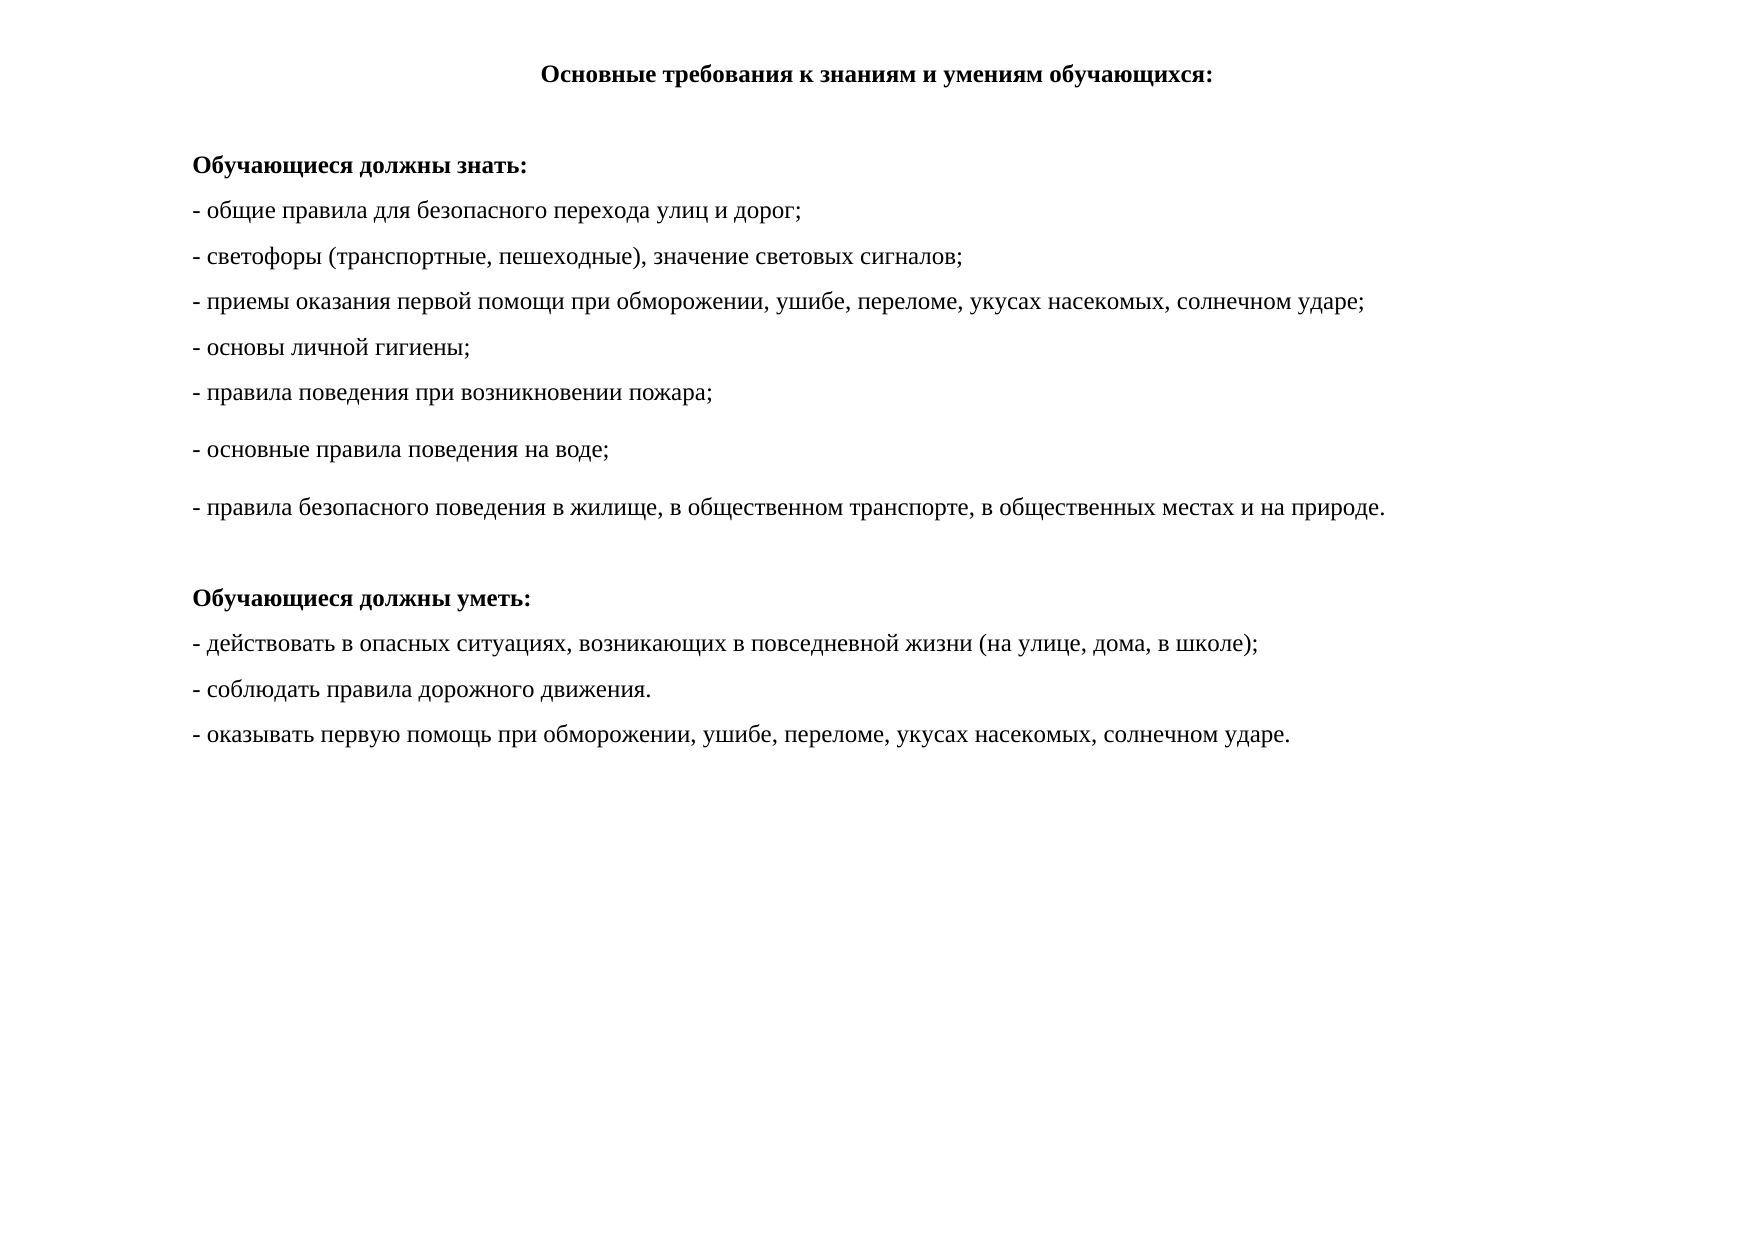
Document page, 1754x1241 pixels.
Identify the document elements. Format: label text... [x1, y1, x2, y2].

text - общие правила для безопасного перехода улиц и дорог; [118, 195, 1636, 224]
text - правила безопасного поведения в жилище, в общественном транспорте, в общественных местах и на природе. [118, 492, 1636, 521]
text - основы личной гигиены; [118, 332, 1636, 360]
text - оказывать первую помощь при обморожении, ушибе, переломе, укусах насекомых, солнечном ударе. [118, 719, 1636, 748]
text Обучающиеся должны знать: [118, 150, 1636, 179]
text - правила поведения при возникновении пожара; [118, 377, 1636, 406]
text Основные требования к знаниям и умениям обучающихся: [118, 59, 1636, 88]
text - соблюдать правила дорожного движения. [118, 674, 1636, 702]
text - основные правила поведения на воде; [118, 434, 1636, 463]
text - светофоры (транспортные, пешеходные), значение световых сигналов; [118, 241, 1636, 269]
text - приемы оказания первой помощи при обморожении, ушибе, переломе, укусах насекомых, солнечном ударе; [118, 286, 1636, 315]
text Обучающиеся должны уметь: [118, 583, 1636, 612]
text - действовать в опасных ситуациях, возникающих в повседневной жизни (на улице, дома, в школе); [118, 628, 1636, 657]
